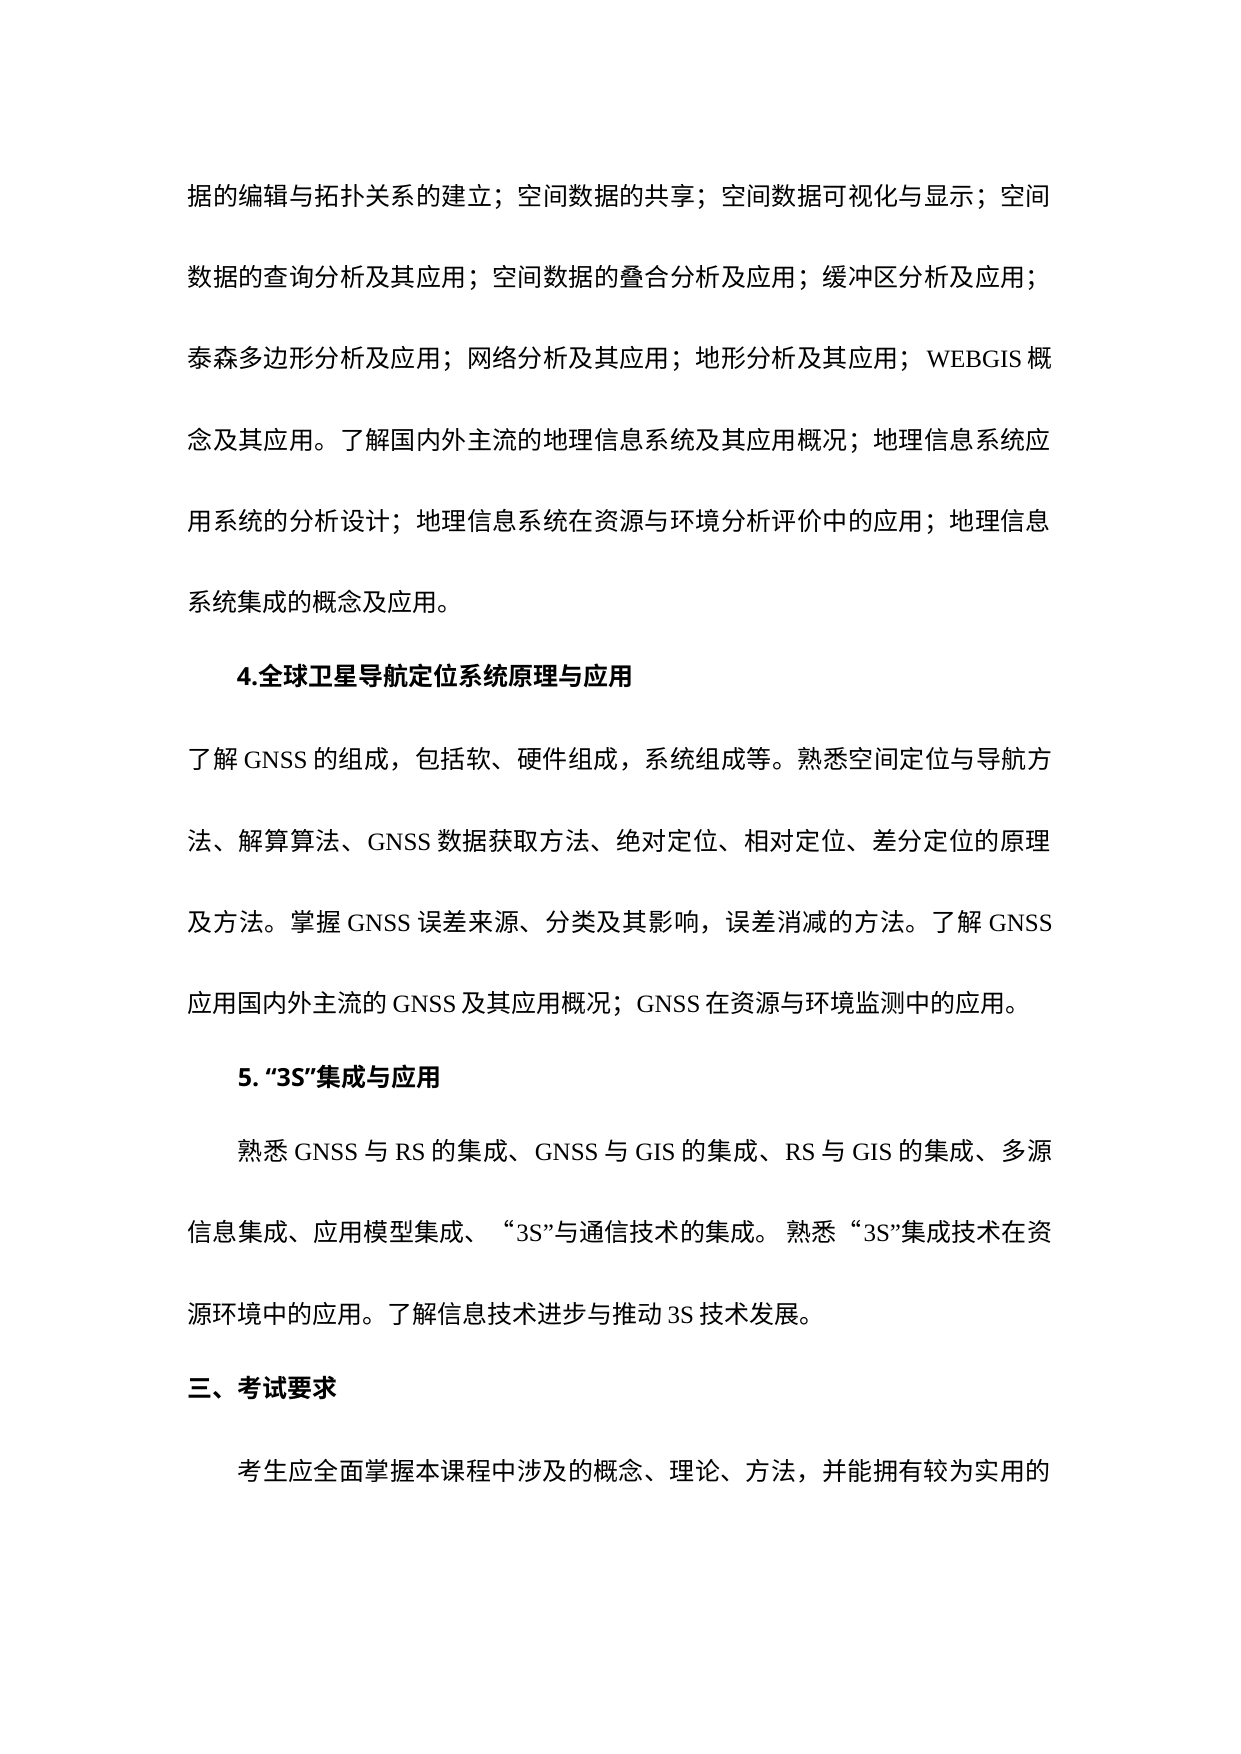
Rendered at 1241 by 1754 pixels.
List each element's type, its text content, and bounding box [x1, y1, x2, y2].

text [187, 162, 1053, 633]
text 三、考试要求 [187, 1354, 1030, 1419]
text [187, 1437, 1052, 1502]
text 5. “3S”集成与应用 [187, 1043, 1053, 1108]
text 4.全球卫星导航定位系统原理与应用 [187, 642, 1053, 707]
text 熟悉GNSS与RS的集成、GNSS与GIS的集成、RS与GIS的集成、多源信息集成、应用模型集成、“3S”与通信技术的集成。 熟悉“3S”集成技术在资源环境中的应用。了解信息技术进步与推动3S技术发展。 [187, 1117, 1053, 1345]
text 了解GNSS的组成，包括软、硬件组成，系统组成等。熟悉空间定位与导航方法、解算算法、GNSS数据获取方法、绝对定位、相对定位、差分定位的原理及方法。掌握GNSS误差来源、分类及其影响，误差消减的方法。了解GNSS应用国内外主流的GNSS及其应用概况；GNSS在资源与环境监测中的应用。 [187, 725, 1053, 1034]
